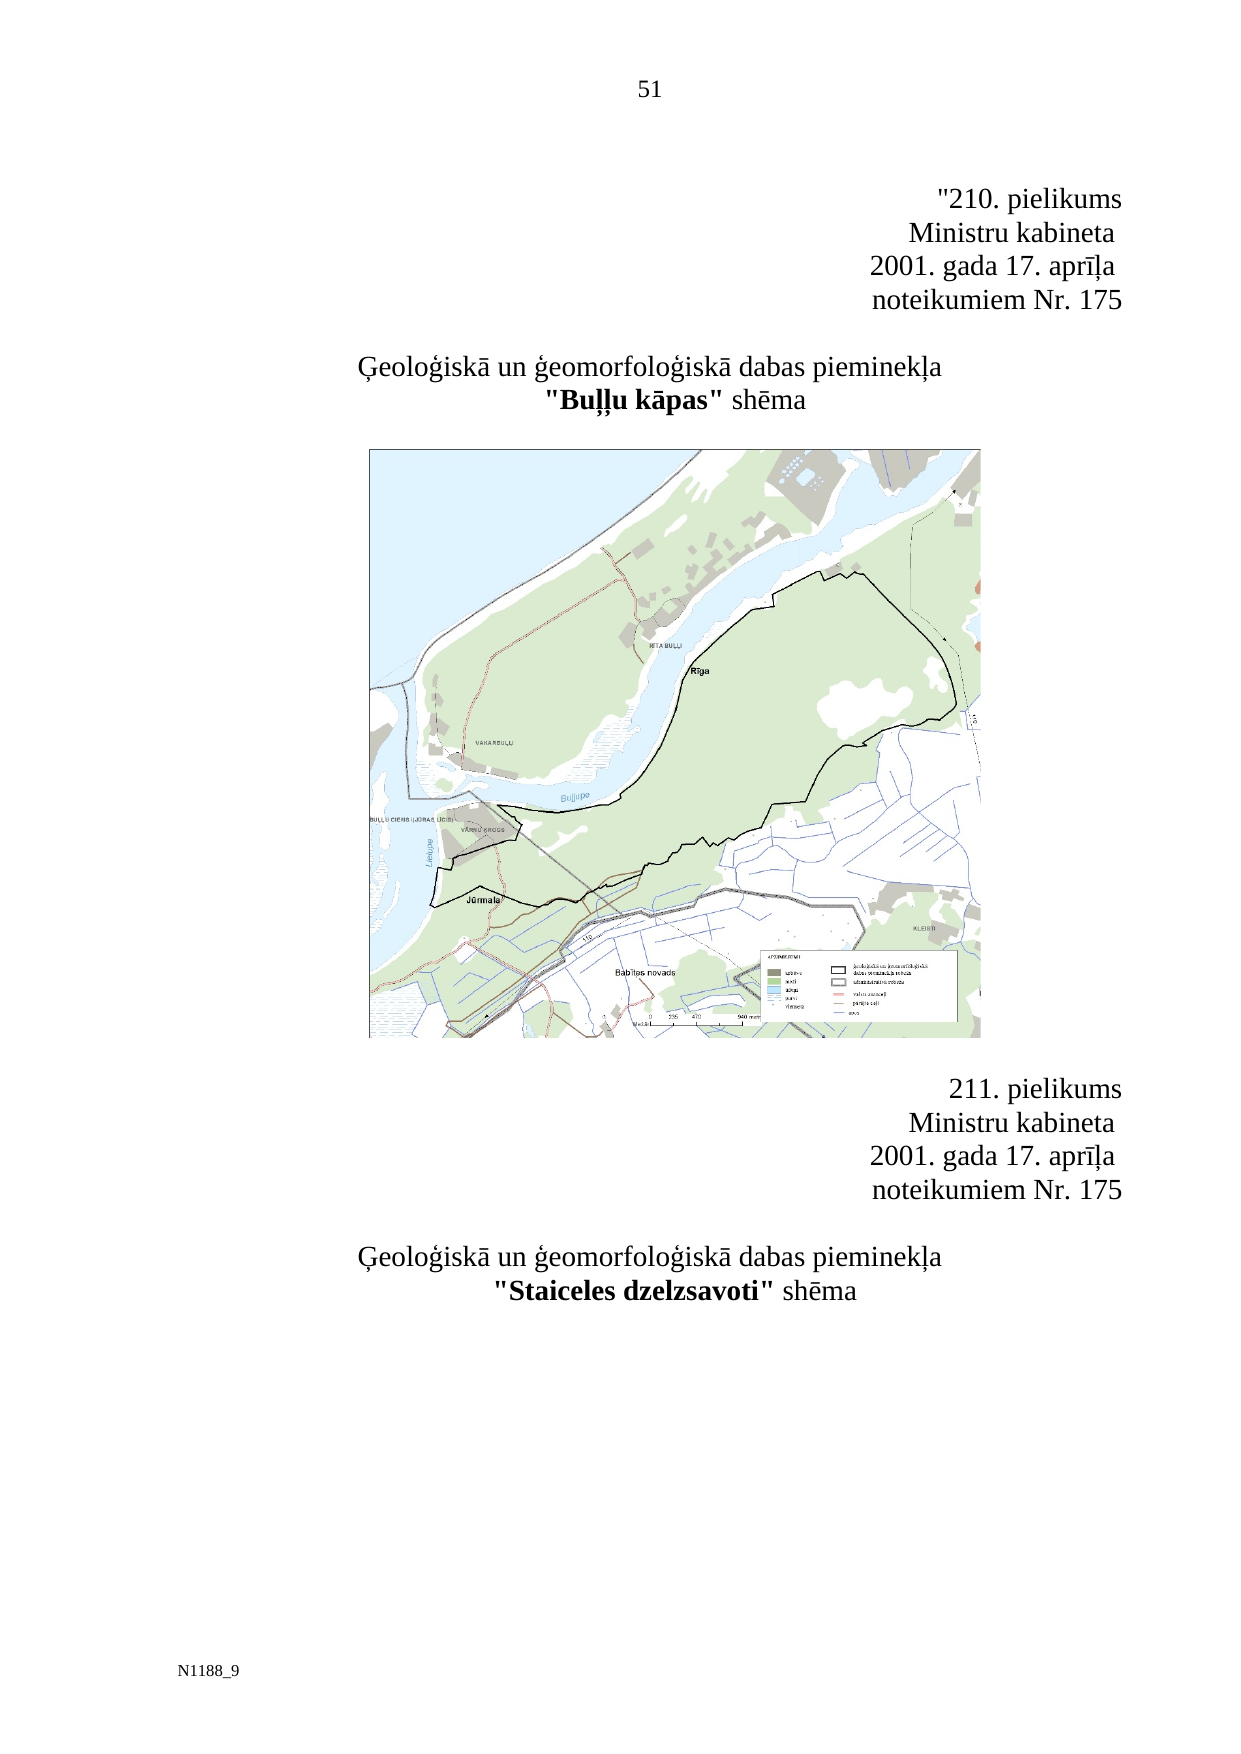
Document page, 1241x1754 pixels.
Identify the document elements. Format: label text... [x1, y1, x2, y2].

text 211. pielikums Ministru kabineta 2001. gada 17. aprīļa noteikumiem Nr. 175 [254, 1071, 1122, 1206]
picture [369, 449, 981, 1038]
text "Buļļu kāpas" shēma [177, 382, 1172, 416]
text Ģeoloģiskā un ģeomorfoloģiskā dabas pieminekļa [177, 349, 1122, 382]
text "Staiceles dzelzsavoti" shēma [177, 1273, 1172, 1306]
text Ģeoloģiskā un ģeomorfoloģiskā dabas pieminekļa [177, 1239, 1122, 1273]
text "210. pielikums Ministru kabineta 2001. gada 17. aprīļa noteikumiem Nr. 175 [254, 181, 1122, 315]
